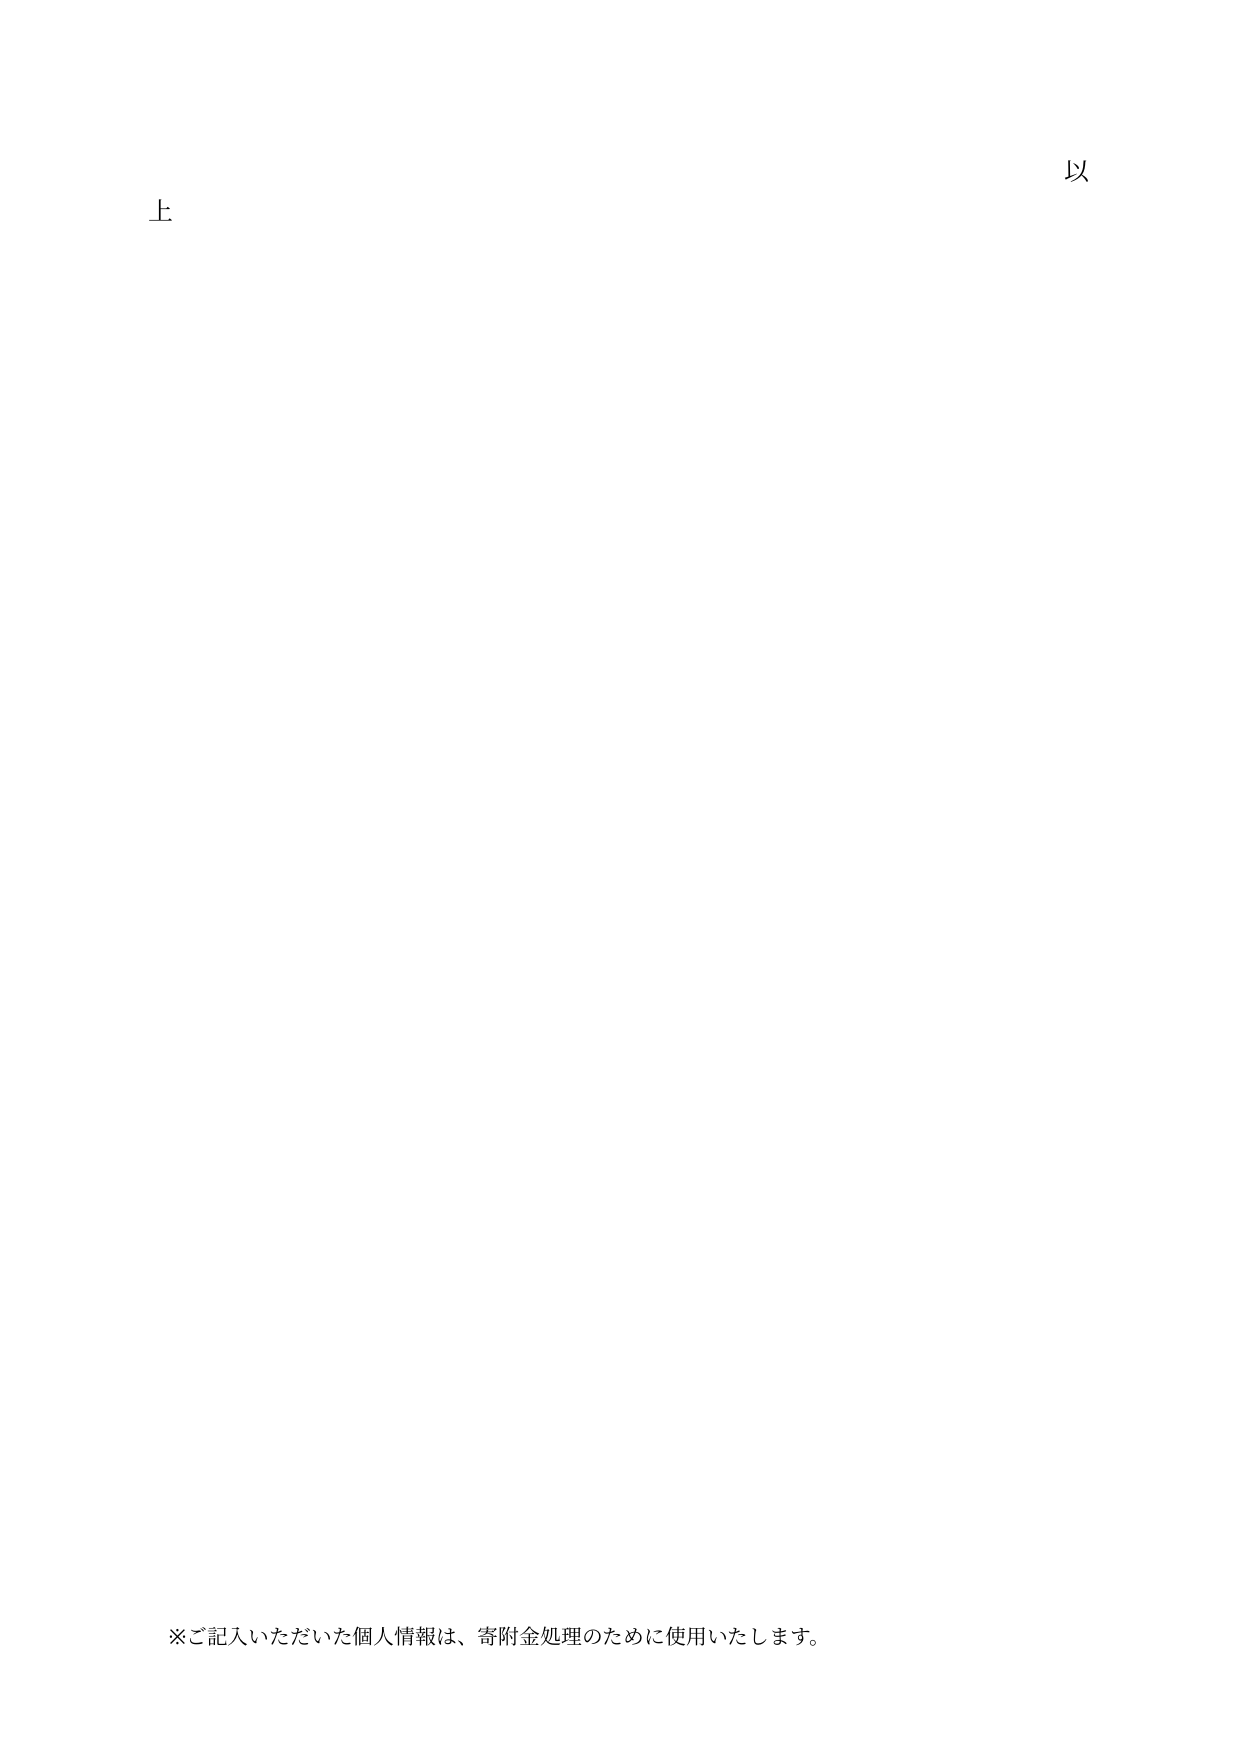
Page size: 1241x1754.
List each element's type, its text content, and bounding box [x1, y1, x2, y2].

text 以 上 [148, 149, 1092, 230]
